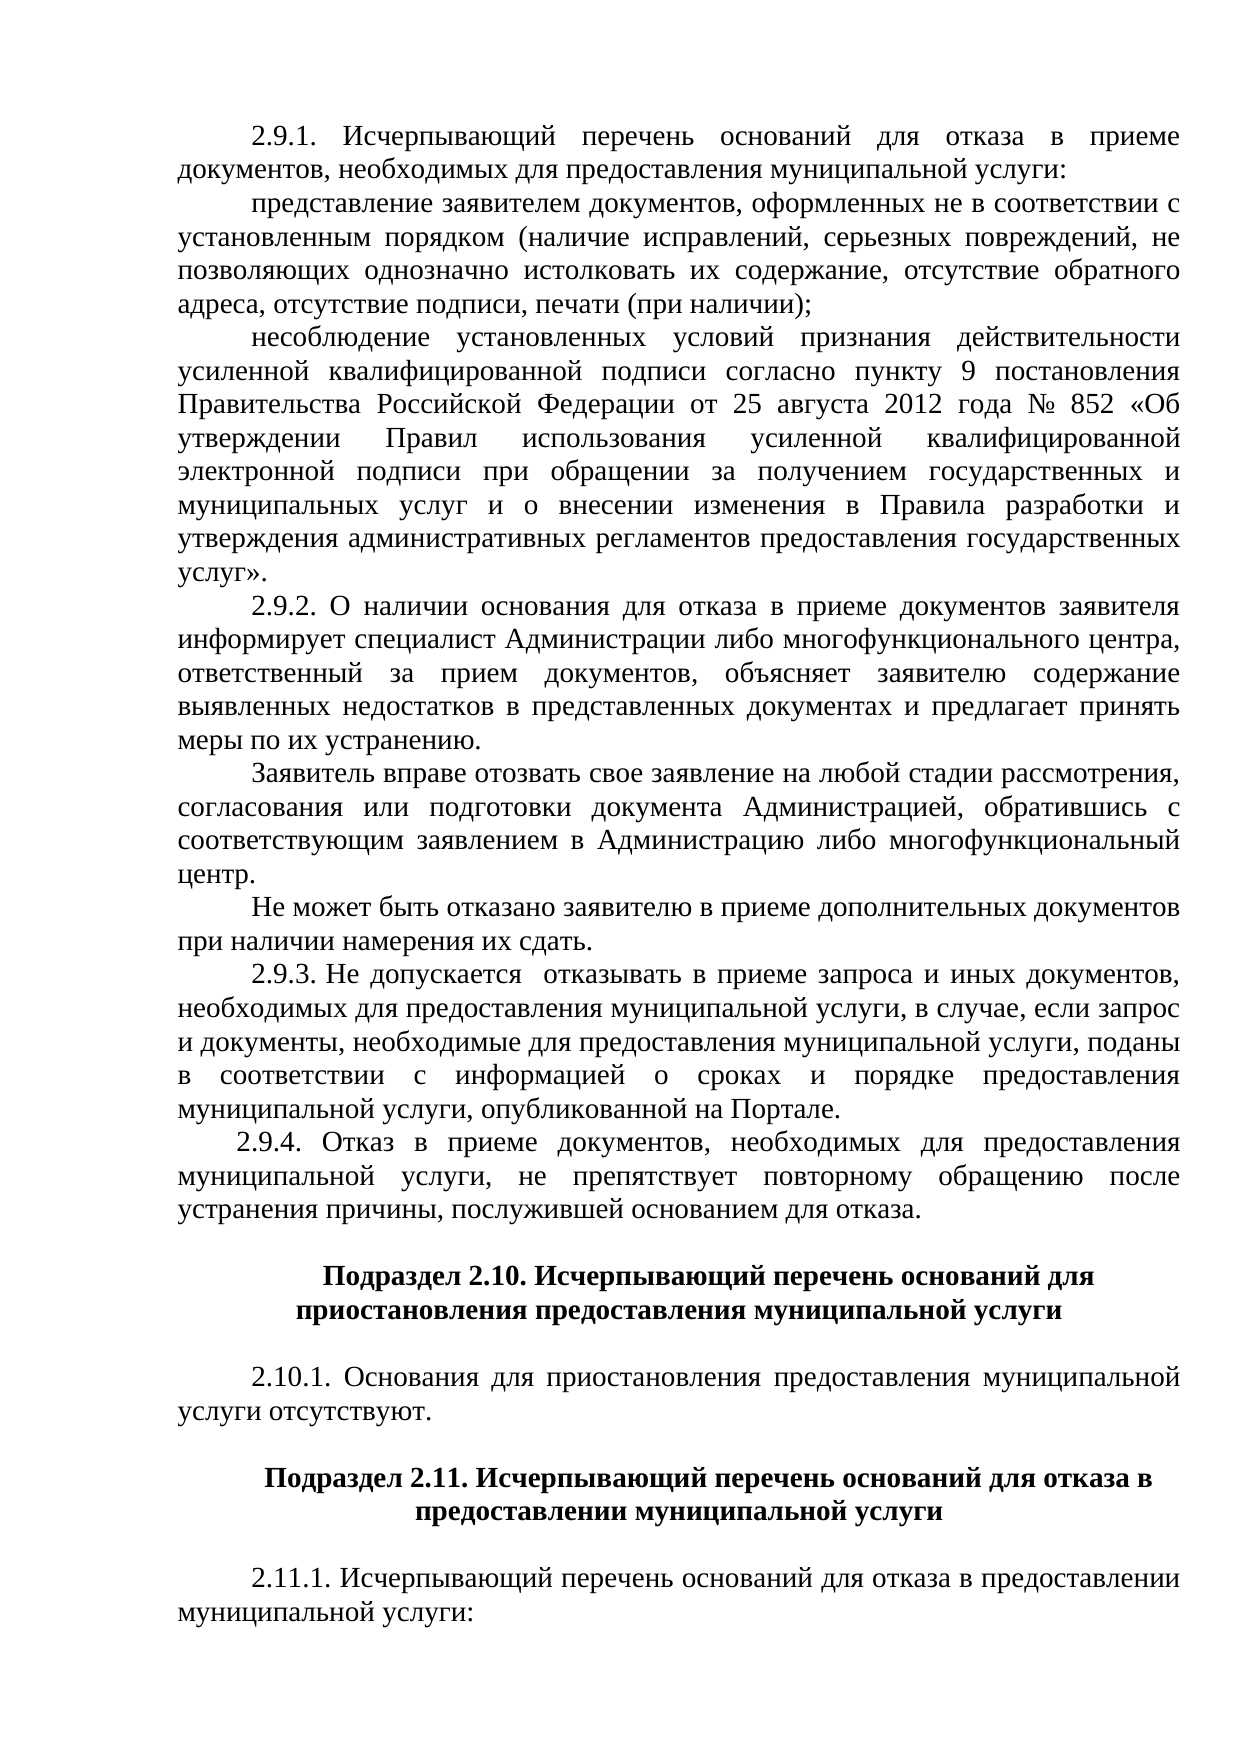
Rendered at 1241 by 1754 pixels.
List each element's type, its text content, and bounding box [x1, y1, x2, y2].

text несоблюдение установленных условий признания действительности усиленной квалифицированной подписи согласно пункту 9 постановления Правительства Российской Федерации от 25 августа 2012 года № 852 «Об утверждении Правил использования усиленной квалифицированной электронной подписи при обращении за получением государственных и муниципальных услуг и о внесении изменения в Правила разработки и утверждения административных регламентов предоставления государственных услуг». [177, 319, 1181, 588]
text 2.10.1. Основания для приостановления предоставления муниципальной услуги отсутствуют. [177, 1359, 1181, 1426]
text Заявитель вправе отозвать свое заявление на любой стадии рассмотрения, согласования или подготовки документа Администрацией, обратившись с соответствующим заявлением в Администрацию либо многофункциональный центр. [177, 755, 1181, 889]
text 2.9.1. Исчерпывающий перечень оснований для отказа в приеме документов, необходимых для предоставления муниципальной услуги: [177, 118, 1181, 185]
text 2.9.4. Отказ в приеме документов, необходимых для предоставления муниципальной услуги, не препятствует повторному обращению после устранения причины, послужившей основанием для отказа. [177, 1124, 1181, 1225]
text представление заявителем документов, оформленных не в соответствии с установленным порядком (наличие исправлений, серьезных повреждений, не позволяющих однозначно истолковать их содержание, отсутствие обратного адреса, отсутствие подписи, печати (при наличии); [177, 185, 1181, 319]
text 2.9.3. Не допускается отказывать в приеме запроса и иных документов, необходимых для предоставления муниципальной услуги, в случае, если запрос и документы, необходимые для предоставления муниципальной услуги, поданы в соответствии с информацией о сроках и порядке предоставления муниципальной услуги, опубликованной на Портале. [177, 957, 1181, 1124]
text Подраздел 2.10. Исчерпывающий перечень оснований для приостановления предоставления муниципальной услуги [177, 1258, 1181, 1326]
text Не может быть отказано заявителю в приеме дополнительных документов при наличии намерения их сдать. [177, 889, 1181, 957]
text 2.9.2. О наличии основания для отказа в приеме документов заявителя информирует специалист Администрации либо многофункционального центра, ответственный за прием документов, объясняет заявителю содержание выявленных недостатков в представленных документах и предлагает принять меры по их устранению. [177, 588, 1181, 755]
text 2.11.1. Исчерпывающий перечень оснований для отказа в предоставлении муниципальной услуги: [177, 1560, 1181, 1627]
text Подраздел 2.11. Исчерпывающий перечень оснований для отказа в предоставлении муниципальной услуги [177, 1460, 1181, 1527]
